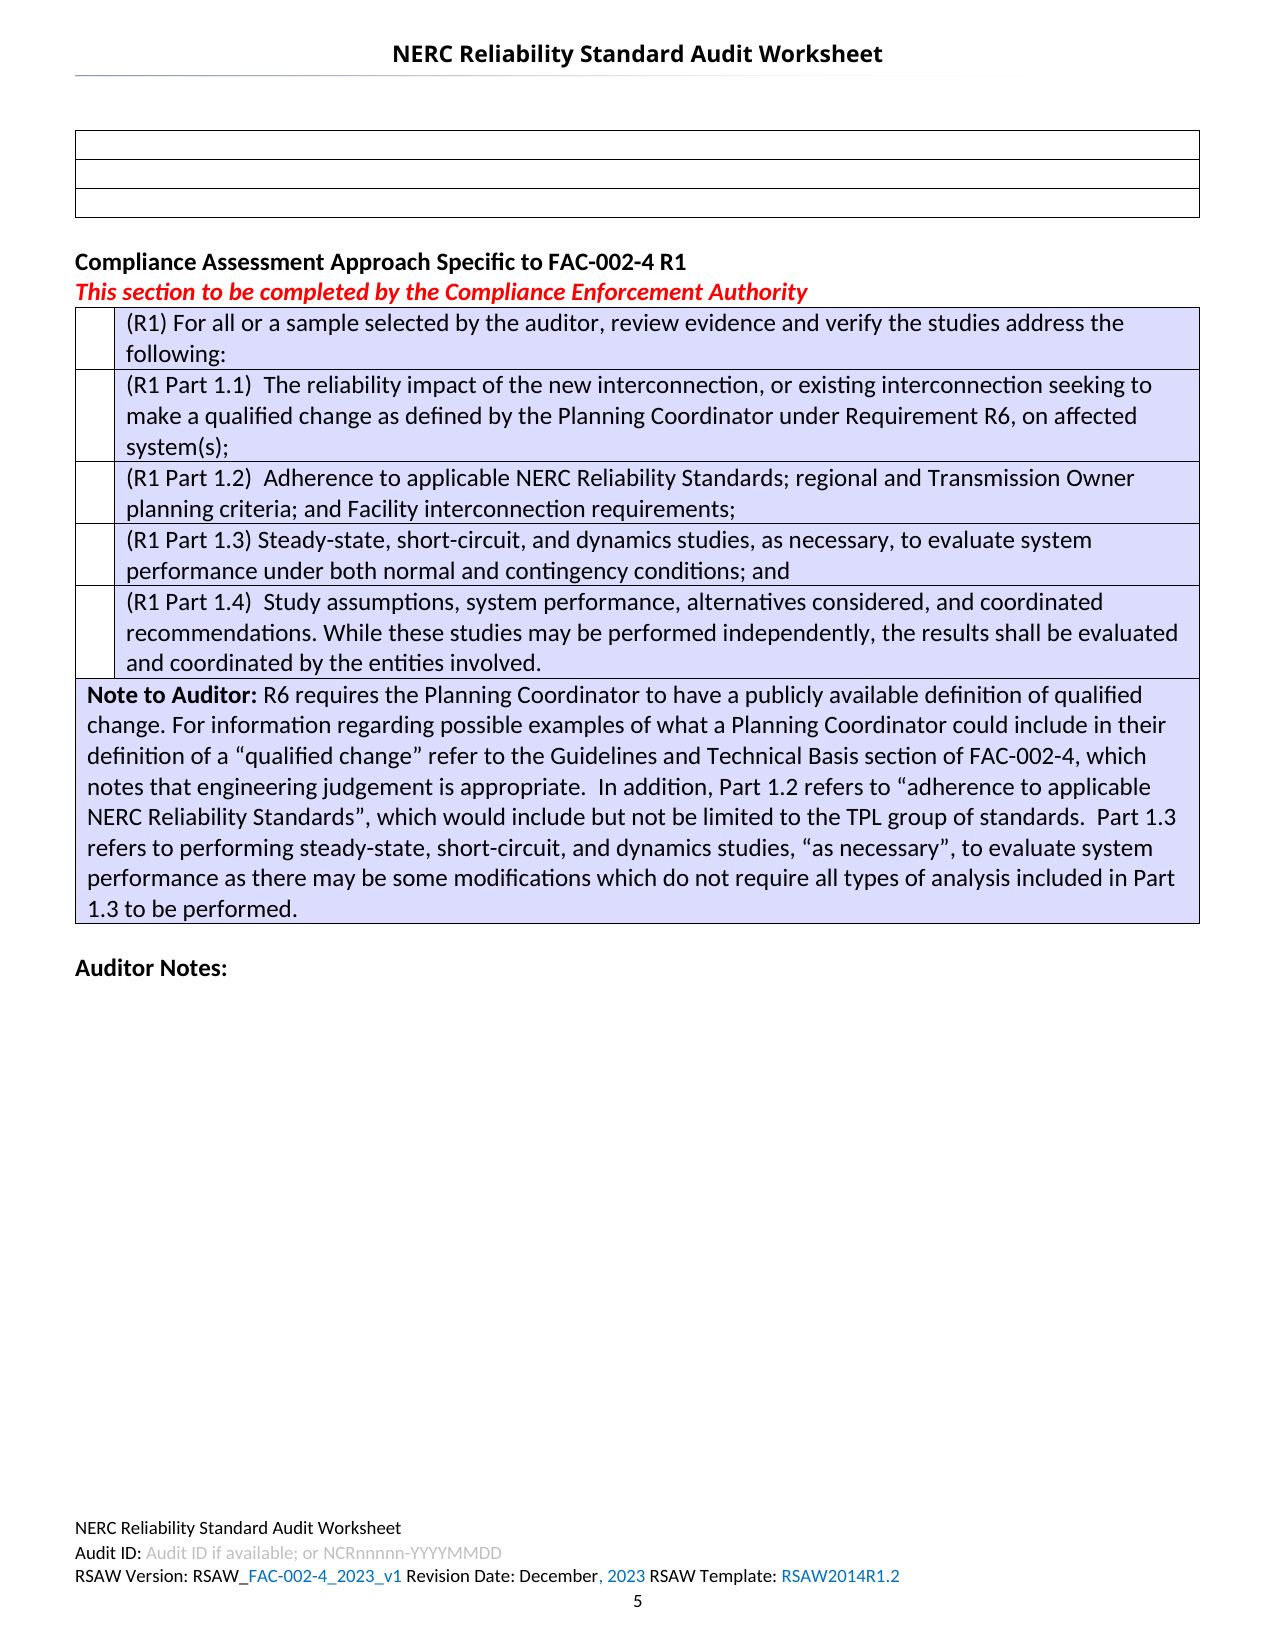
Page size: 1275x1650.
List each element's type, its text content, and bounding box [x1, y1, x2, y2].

table_cell [76, 524, 114, 585]
picture [75, 75, 1052, 83]
table_cell (R1 Part 1.1) The reliability impact of the new interconnection, or existing interconnection seeking to make a qualified change as defined by the Planning Coordinator under Requirement R6, on affected system(s); [115, 370, 1199, 461]
table_cell [76, 370, 114, 461]
table_header [76, 131, 1199, 159]
text Compliance Assessment Approach Specific to FAC-002-4 R1 [75, 248, 1200, 276]
text This section to be completed by the Compliance Enforcement Authority [75, 276, 1200, 307]
text Auditor Notes: [75, 955, 1200, 982]
table_cell [76, 160, 1199, 188]
table_header [76, 308, 114, 369]
table_cell (R1 Part 1.3) Steady-state, short-circuit, and dynamics studies, as necessary, to evaluate system performance under both normal and contingency conditions; and [115, 524, 1199, 585]
table_header (R1) For all or a sample selected by the auditor, review evidence and verify the studies address the following: [115, 308, 1199, 369]
table_cell [76, 586, 114, 678]
table_cell (R1 Part 1.4) Study assumptions, system performance, alternatives considered, and coordinated recommendations. While these studies may be performed independently, the results shall be evaluated and coordinated by the entities involved. [115, 586, 1199, 678]
table_cell (R1 Part 1.2) Adherence to applicable NERC Reliability Standards; regional and Transmission Owner planning criteria; and Facility interconnection requirements; [115, 462, 1199, 523]
table_cell Note to Auditor: R6 requires the Planning Coordinator to have a publicly available definition of qualified change. For information regarding possible examples of what a Planning Coordinator could include in their definition of a “qualified change” refer to the Guidelines and Technical Basis section of FAC-002-4, which notes that engineering judgement is appropriate. In addition, Part 1.2 refers to “adherence to applicable NERC Reliability Standards”, which would include but not be limited to the TPL group of standards. Part 1.3 refers to performing steady-state, short-circuit, and dynamics studies, “as necessary”, to evaluate system performance as there may be some modifications which do not require all types of analysis included in Part 1.3 to be performed. [76, 679, 1199, 923]
table_cell [76, 189, 1199, 217]
table_cell [76, 462, 114, 523]
